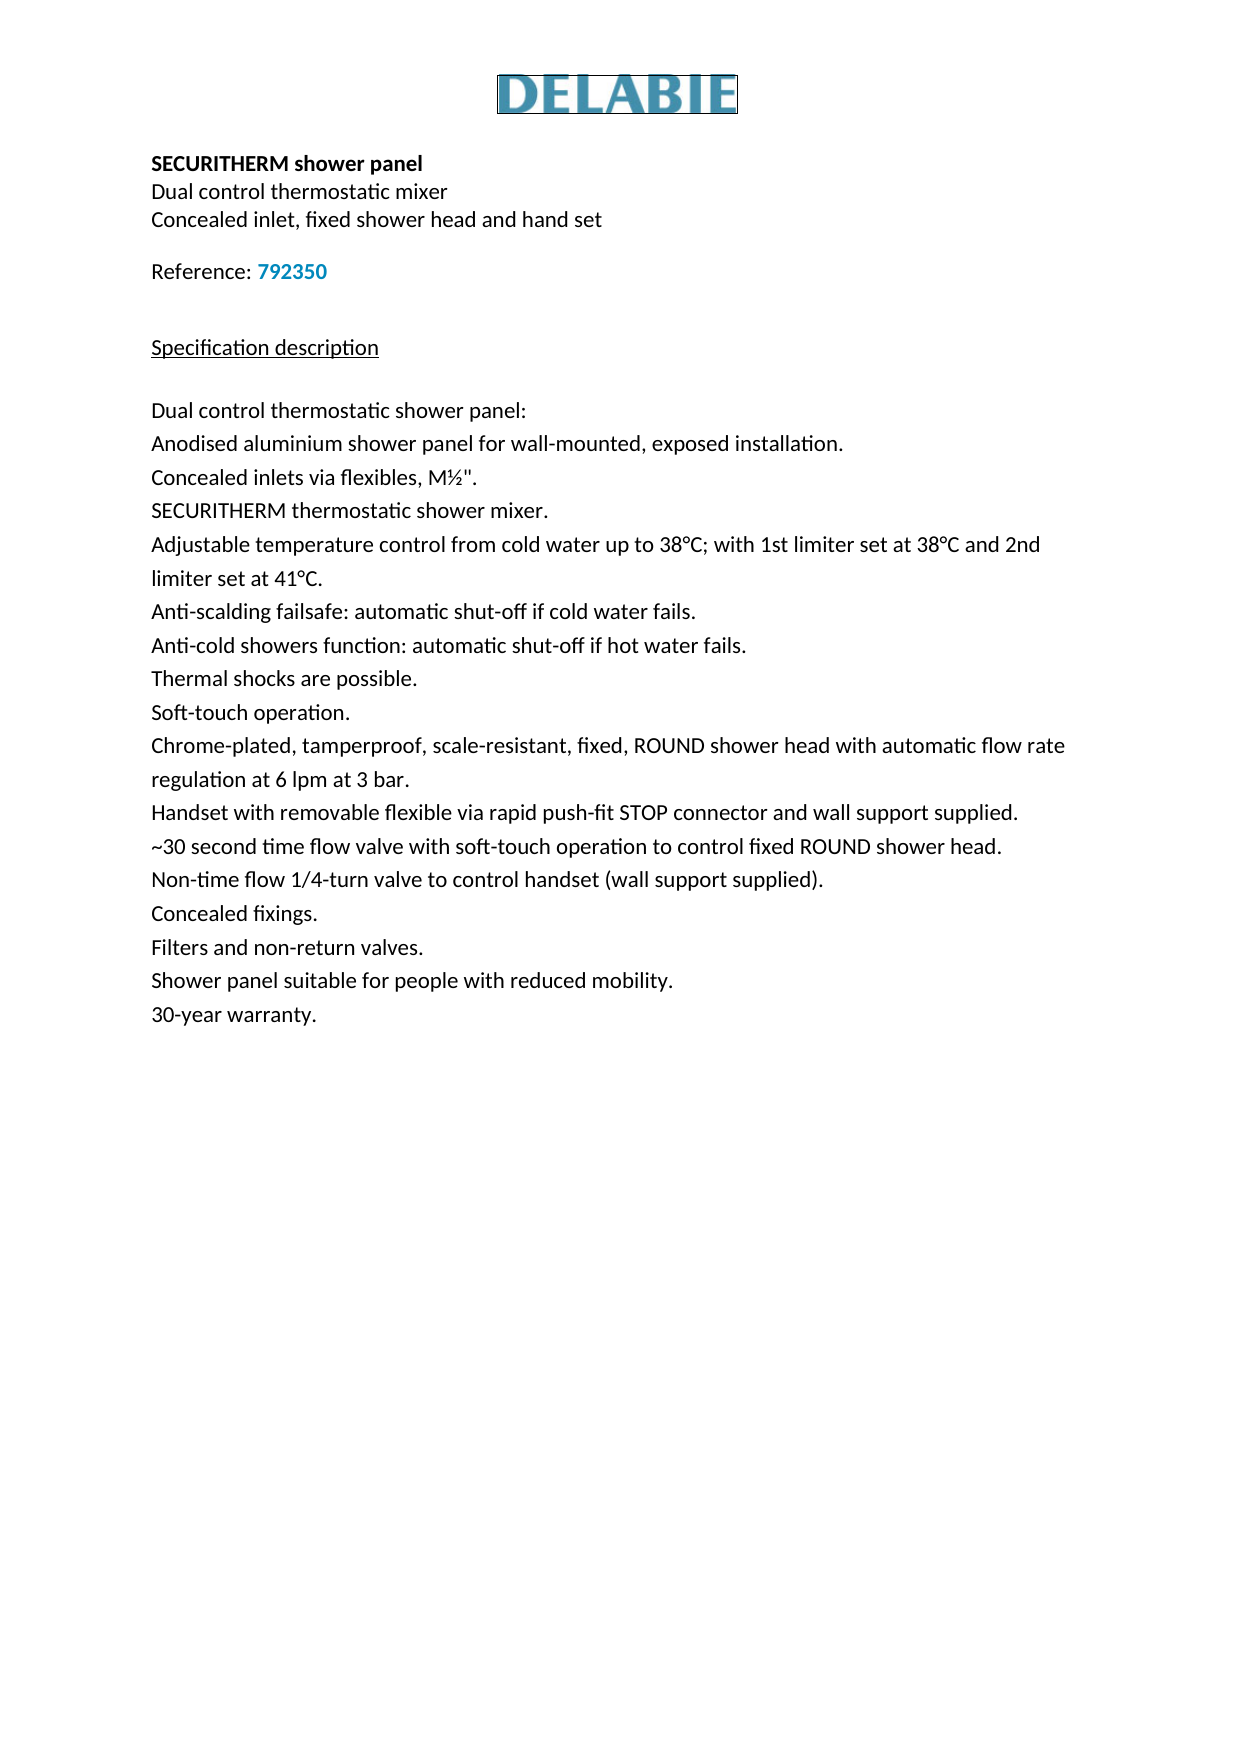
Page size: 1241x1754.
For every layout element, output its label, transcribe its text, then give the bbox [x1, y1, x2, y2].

text 30-year warranty. [151, 1000, 1084, 1028]
text SECURITHERM shower panel [151, 149, 1084, 177]
text SECURITHERM thermostatic shower mixer. [151, 497, 1084, 525]
text Concealed fixings. [151, 899, 1084, 927]
text Anodised aluminium shower panel for wall-mounted, exposed installation. [151, 429, 1084, 458]
text Non-time flow 1/4-turn valve to control handset (wall support supplied). [151, 866, 1084, 894]
text Reference: 792350 [151, 257, 1084, 285]
text Dual control thermostatic mixer [151, 177, 1084, 205]
text ~30 second time flow valve with soft-touch operation to control fixed ROUND shower head. [151, 832, 1084, 860]
text Shower panel suitable for people with reduced mobility. [151, 966, 1084, 994]
text Anti-scalding failsafe: automatic shut-off if cold water fails. [151, 597, 1084, 625]
text Soft-touch operation. [151, 698, 1084, 726]
text Specification description [151, 333, 1084, 361]
picture [498, 76, 737, 113]
text Anti-cold showers function: automatic shut-off if hot water fails. [151, 631, 1084, 659]
text Concealed inlets via flexibles, M½". [151, 463, 1084, 491]
text Dual control thermostatic shower panel: [151, 396, 1084, 424]
text Concealed inlet, fixed shower head and hand set [151, 205, 1084, 233]
text Chrome-plated, tamperproof, scale-resistant, fixed, ROUND shower head with automatic flow rate regulation at 6 lpm at 3 bar. [151, 731, 1084, 793]
text Thermal shocks are possible. [151, 664, 1084, 692]
text Filters and non-return valves. [151, 933, 1084, 961]
text Adjustable temperature control from cold water up to 38°C; with 1st limiter set at 38°C and 2nd limiter set at 41°C. [151, 530, 1084, 592]
text Handset with removable flexible via rapid push-fit STOP connector and wall support supplied. [151, 798, 1084, 827]
